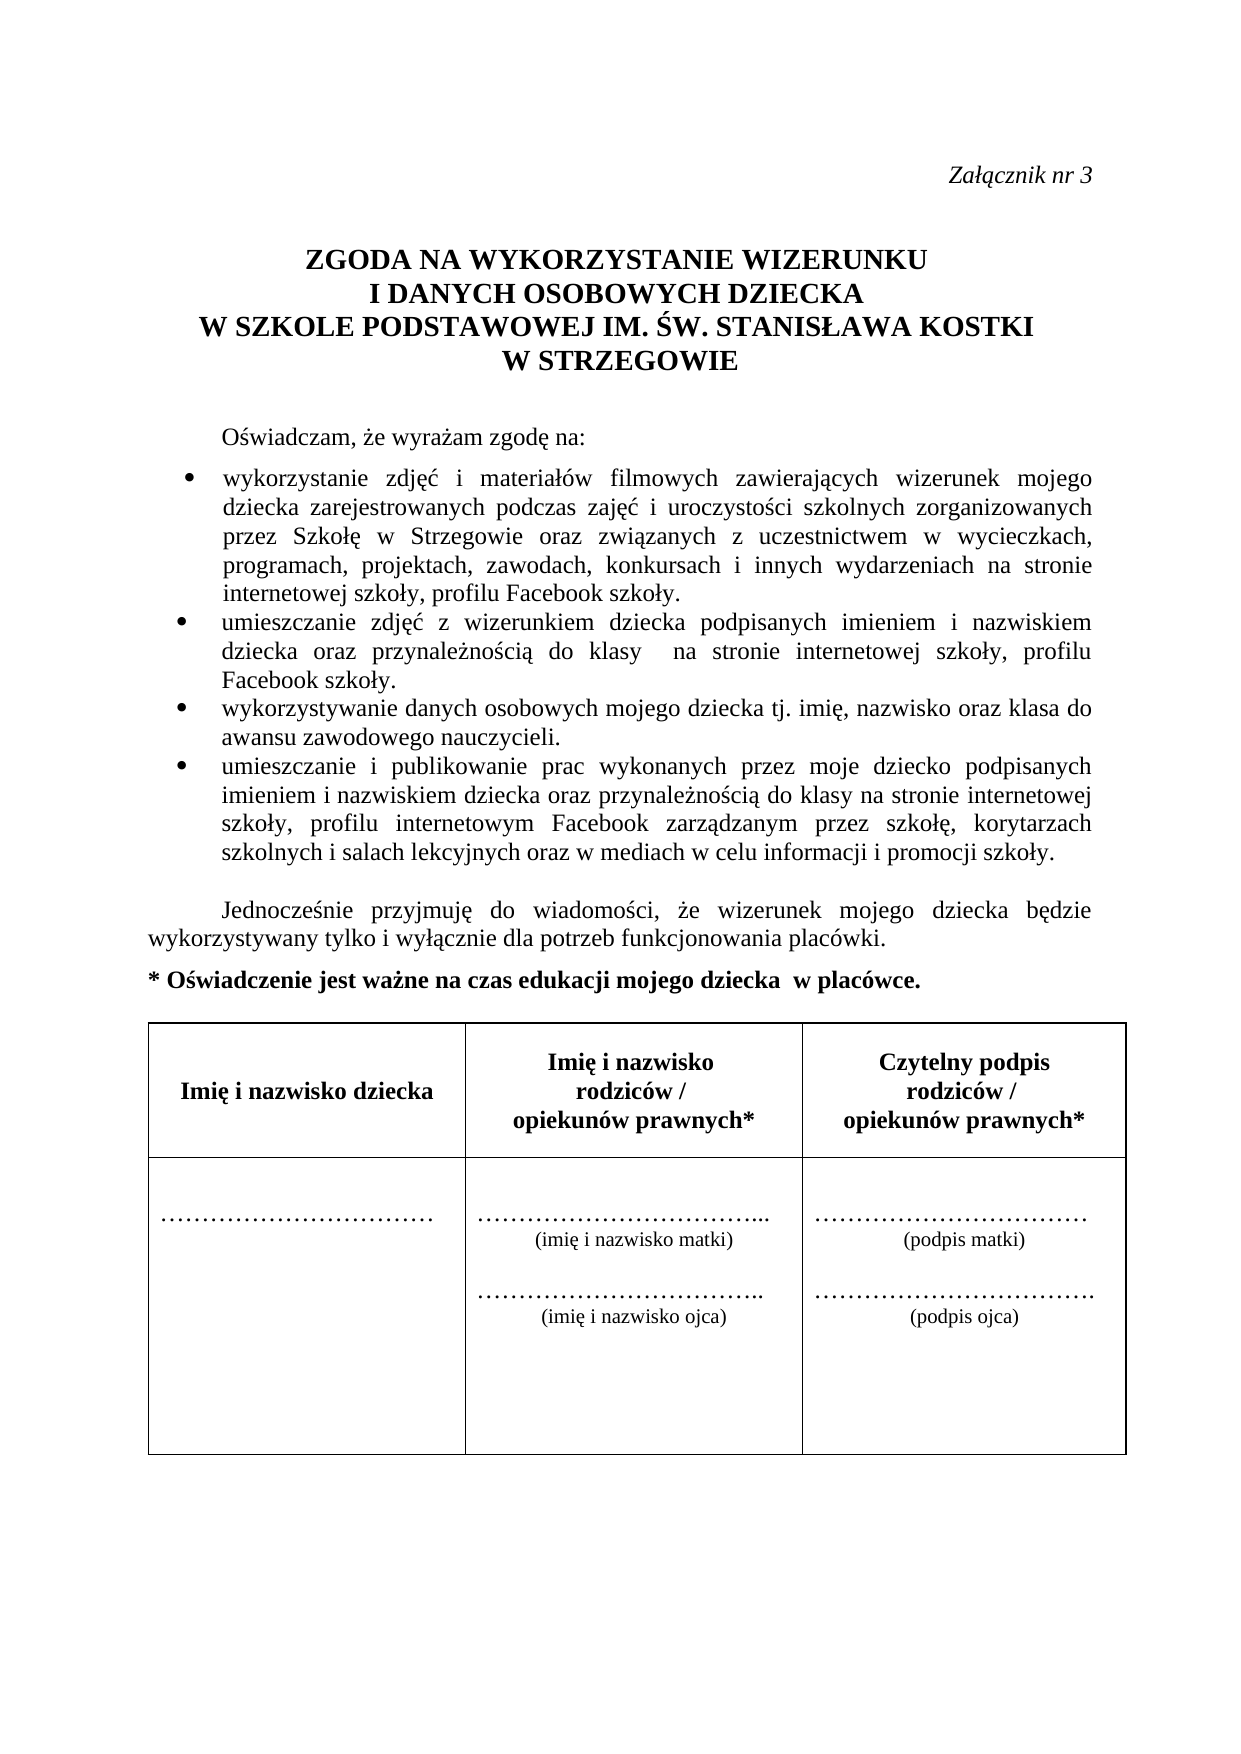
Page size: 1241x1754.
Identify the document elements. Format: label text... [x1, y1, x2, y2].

text * Oświadczenie jest ważne na czas edukacji mojego dziecka w placówce. [148, 965, 1093, 993]
text ZGODA NA WYKORZYSTANIE WIZERUNKU I DANYCH OSOBOWYCH DZIECKA W SZKOLE PODSTAWOWEJ IM. ŚW. STANISŁAWA KOSTKI W STRZEGOWIE [148, 242, 1093, 376]
list wykorzystanie zdjęć i materiałów filmowych zawierających wizerunek mojego dziecka zarejestrowanych podczas zajęć i uroczystości szkolnych zorganizowanych przez Szkołę w Strzegowie oraz związanych z uczestnictwem w wycieczkach, programach, projektach, zawodach, konkursach i innych wydarzeniach na stronie internetowej szkoły, profilu Facebook szkoły. [185, 463, 1093, 607]
text Jednocześnie przyjmuję do wiadomości, że wizerunek mojego dziecka będzie wykorzystywany tylko i wyłącznie dla potrzeb funkcjonowania placówki. [148, 895, 1093, 952]
table_cell ……………………………... (imię i nazwisko matki) …………………………….. (imię i nazwisko ojca) [466, 1158, 802, 1454]
table_cell …………………………… (podpis matki) ……………………………. (podpis ojca) [803, 1158, 1125, 1454]
list umieszczanie i publikowanie prac wykonanych przez moje dziecko podpisanych imieniem i nazwiskiem dziecka oraz przynależnością do klasy na stronie internetowej szkoły, profilu internetowym Facebook zarządzanym przez szkołę, korytarzach szkolnych i salach lekcyjnych oraz w mediach w celu informacji i promocji szkoły. [177, 751, 1093, 866]
text Oświadczam, że wyrażam zgodę na: [148, 422, 1093, 451]
list umieszczanie zdjęć z wizerunkiem dziecka podpisanych imieniem i nazwiskiem dziecka oraz przynależnością do klasy na stronie internetowej szkoły, profilu Facebook szkoły. [177, 607, 1093, 693]
table_header Imię i nazwisko rodziców / opiekunów prawnych* [466, 1024, 802, 1157]
table_header Czytelny podpis rodziców / opiekunów prawnych* [803, 1024, 1125, 1157]
table_header Imię i nazwisko dziecka [149, 1024, 465, 1157]
table_cell …………………………… [149, 1158, 465, 1454]
list wykorzystywanie danych osobowych mojego dziecka tj. imię, nazwisko oraz klasa do awansu zawodowego nauczycieli. [177, 693, 1093, 751]
text Załącznik nr 3 [148, 160, 1093, 189]
